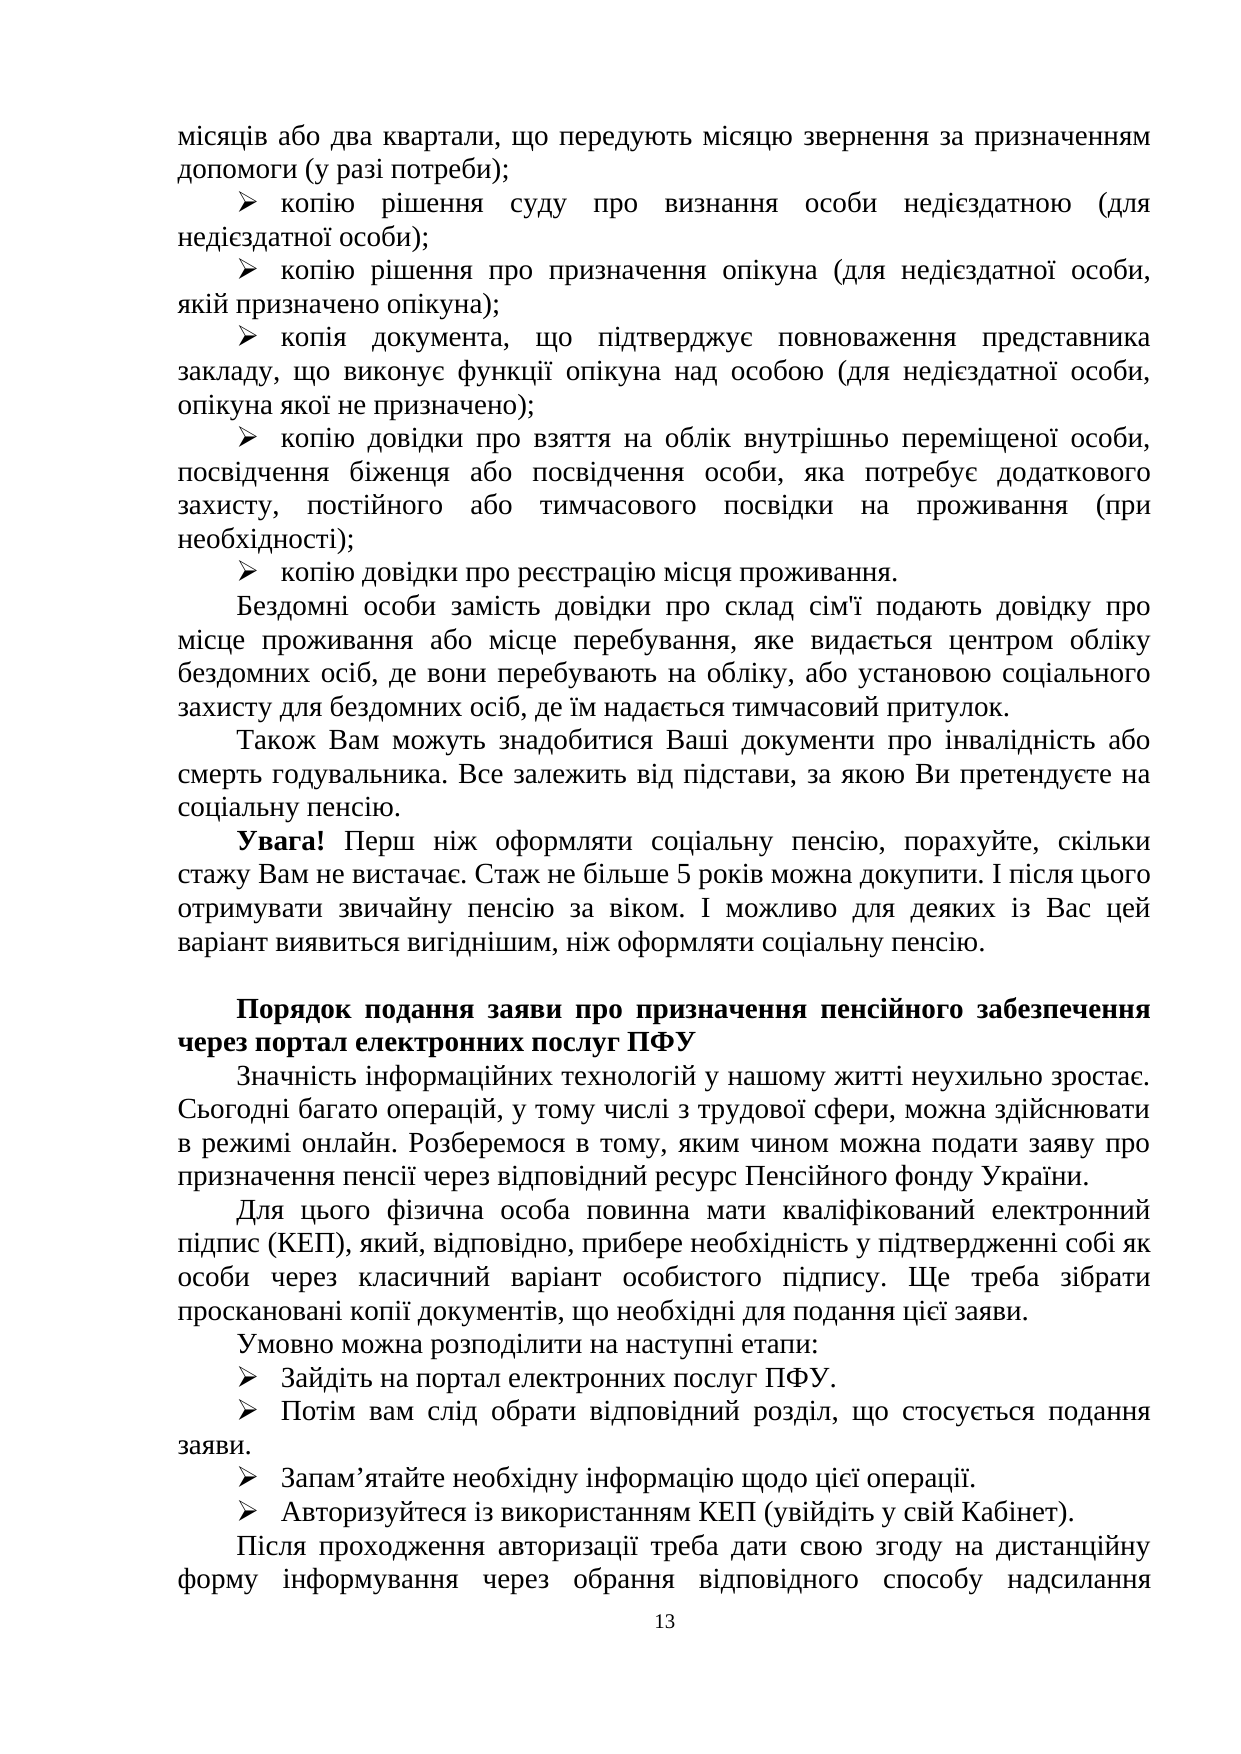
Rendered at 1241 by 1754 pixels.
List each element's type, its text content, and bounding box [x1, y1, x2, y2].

text Для цього фізична особа повинна мати кваліфікований електронний підпис (КЕП), який, відповідно, прибере необхідність у підтвердженні собі як особи через класичний варіант особистого підпису. Ще треба зібрати проскановані копії документів, що необхідні для подання цієї заяви. [177, 1192, 1152, 1326]
list Авторизуйтеся із використанням КЕП (увійдіть у свій Кабінет). [177, 1494, 1152, 1528]
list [177, 118, 1152, 185]
list Запам’ятайте необхідну інформацію щодо цієї операції. [177, 1461, 1152, 1494]
text Також Вам можуть знадобитися Ваші документи про інвалідність або смерть годувальника. Все залежить від підстави, за якою Ви претендуєте на соціальну пенсію. [177, 722, 1152, 823]
list копію рішення про призначення опікуна (для недієздатної особи, якій призначено опікуна); [177, 252, 1152, 319]
list копію довідки про реєстрацію місця проживання. [177, 554, 1152, 588]
list копію довідки про взяття на облік внутрішньо переміщеної особи, посвідчення біженця або посвідчення особи, яка потребує додаткового захисту, постійного або тимчасового посвідки на проживання (при необхідності); [177, 420, 1152, 554]
text Увага! Перш ніж оформляти соціальну пенсію, порахуйте, скільки стажу Вам не вистачає. Стаж не більше 5 років можна докупити. І після цього отримувати звичайну пенсію за віком. І можливо для деяких із Вас цей варіант виявиться вигіднішим, ніж оформляти соціальну пенсію. [177, 823, 1152, 957]
list Потім вам слід обрати відповідний розділ, що стосується подання заяви. [177, 1393, 1152, 1461]
list копію рішення суду про визнання особи недієздатною (для недієздатної особи); [177, 185, 1152, 252]
text Умовно можна розподілити на наступні етапи: [177, 1326, 1152, 1360]
text Бездомні особи замість довідки про склад сім'ї подають довідку про місце проживання або місце перебування, яке видається центром обліку бездомних осіб, де вони перебувають на обліку, або установою соціального захисту для бездомних осіб, де їм надається тимчасовий притулок. [177, 588, 1152, 722]
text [177, 1528, 1152, 1595]
list копія документа, що підтверджує повноваження представника закладу, що виконує функції опікуна над особою (для недієздатної особи, опікуна якої не призначено); [177, 319, 1152, 420]
text Порядок подання заяви про призначення пенсійного забезпечення через портал електронних послуг ПФУ [177, 991, 1152, 1058]
text Значність інформаційних технологій у нашому житті неухильно зростає. Сьогодні багато операцій, у тому числі з трудової сфери, можна здійснювати в режимі онлайн. Розберемося в тому, яким чином можна подати заяву про призначення пенсії через відповідний ресурс Пенсійного фонду України. [177, 1058, 1152, 1192]
list Зайдіть на портал електронних послуг ПФУ. [177, 1360, 1152, 1393]
